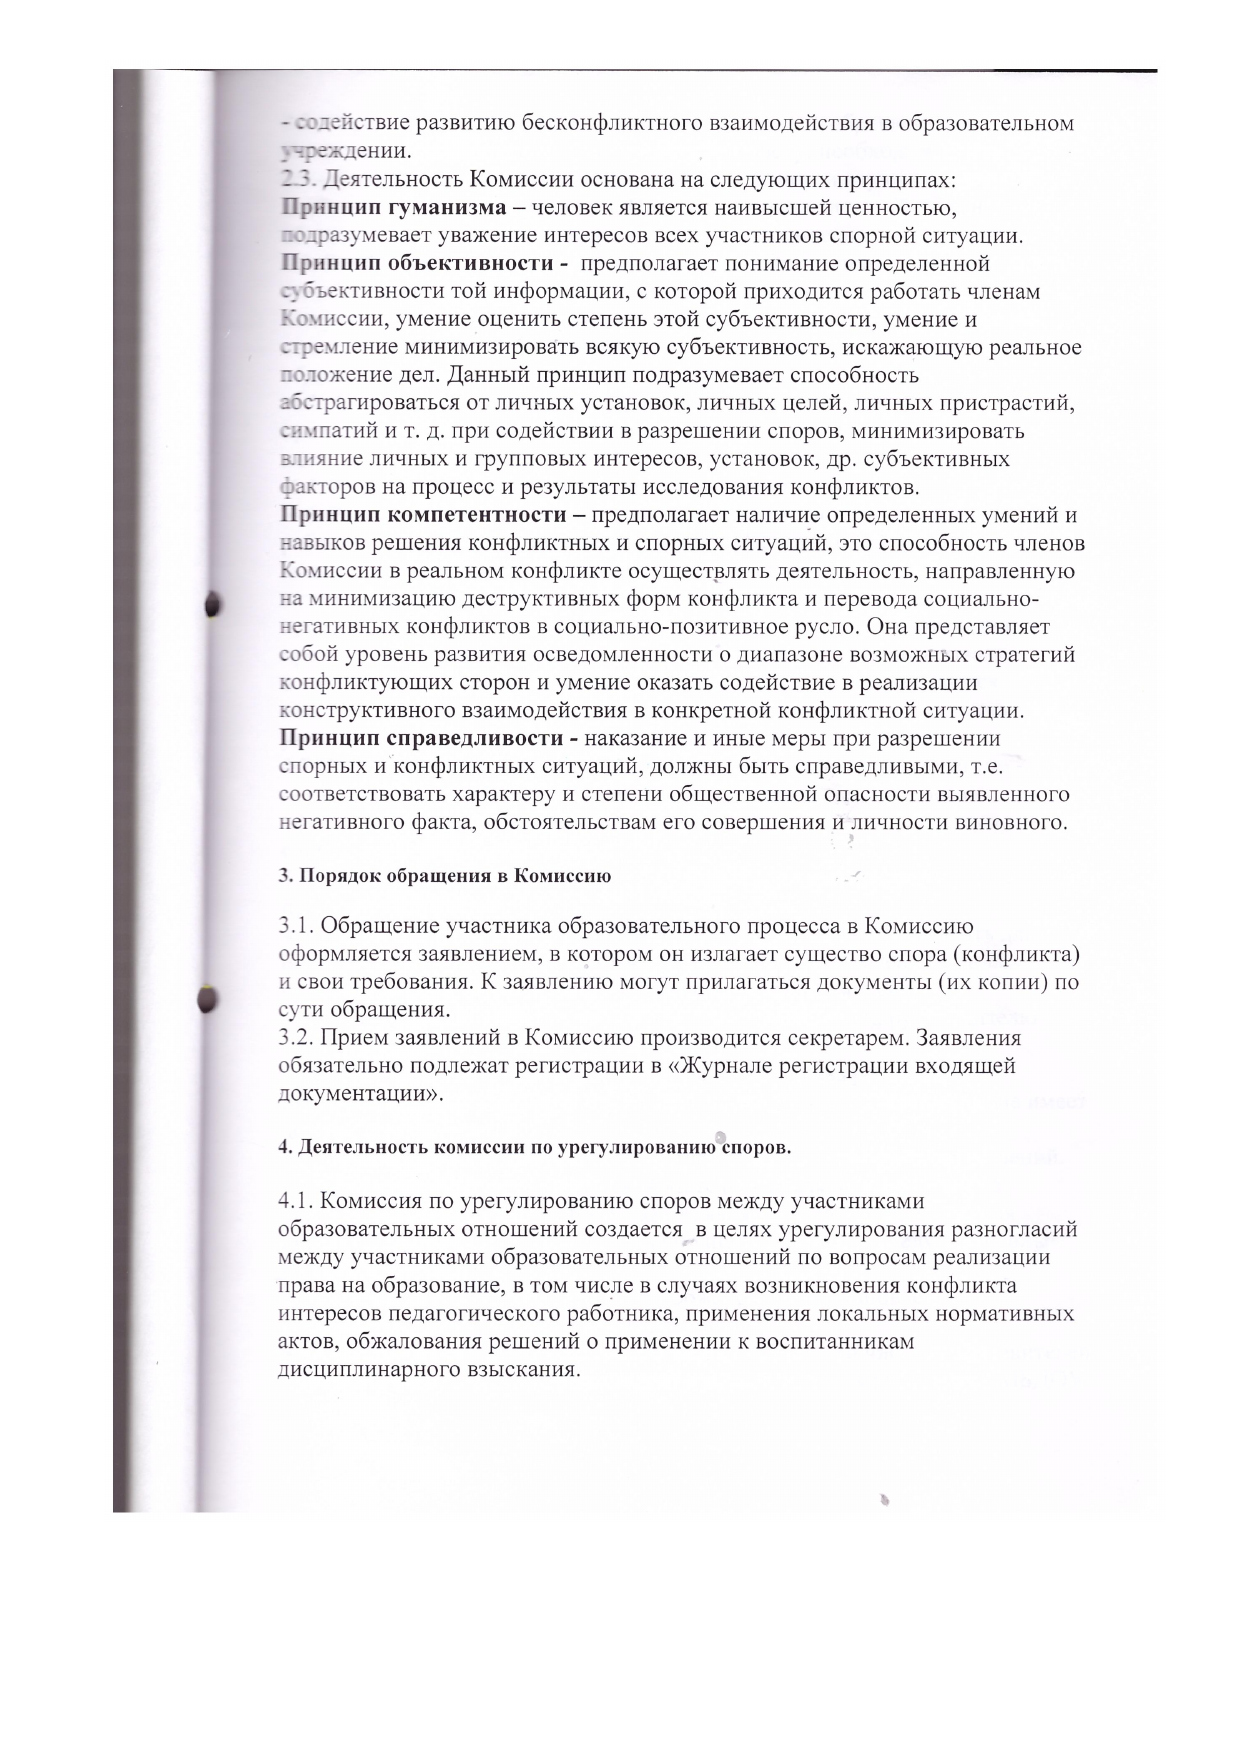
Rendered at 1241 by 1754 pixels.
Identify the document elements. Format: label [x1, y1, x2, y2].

picture [103, 59, 1167, 1522]
